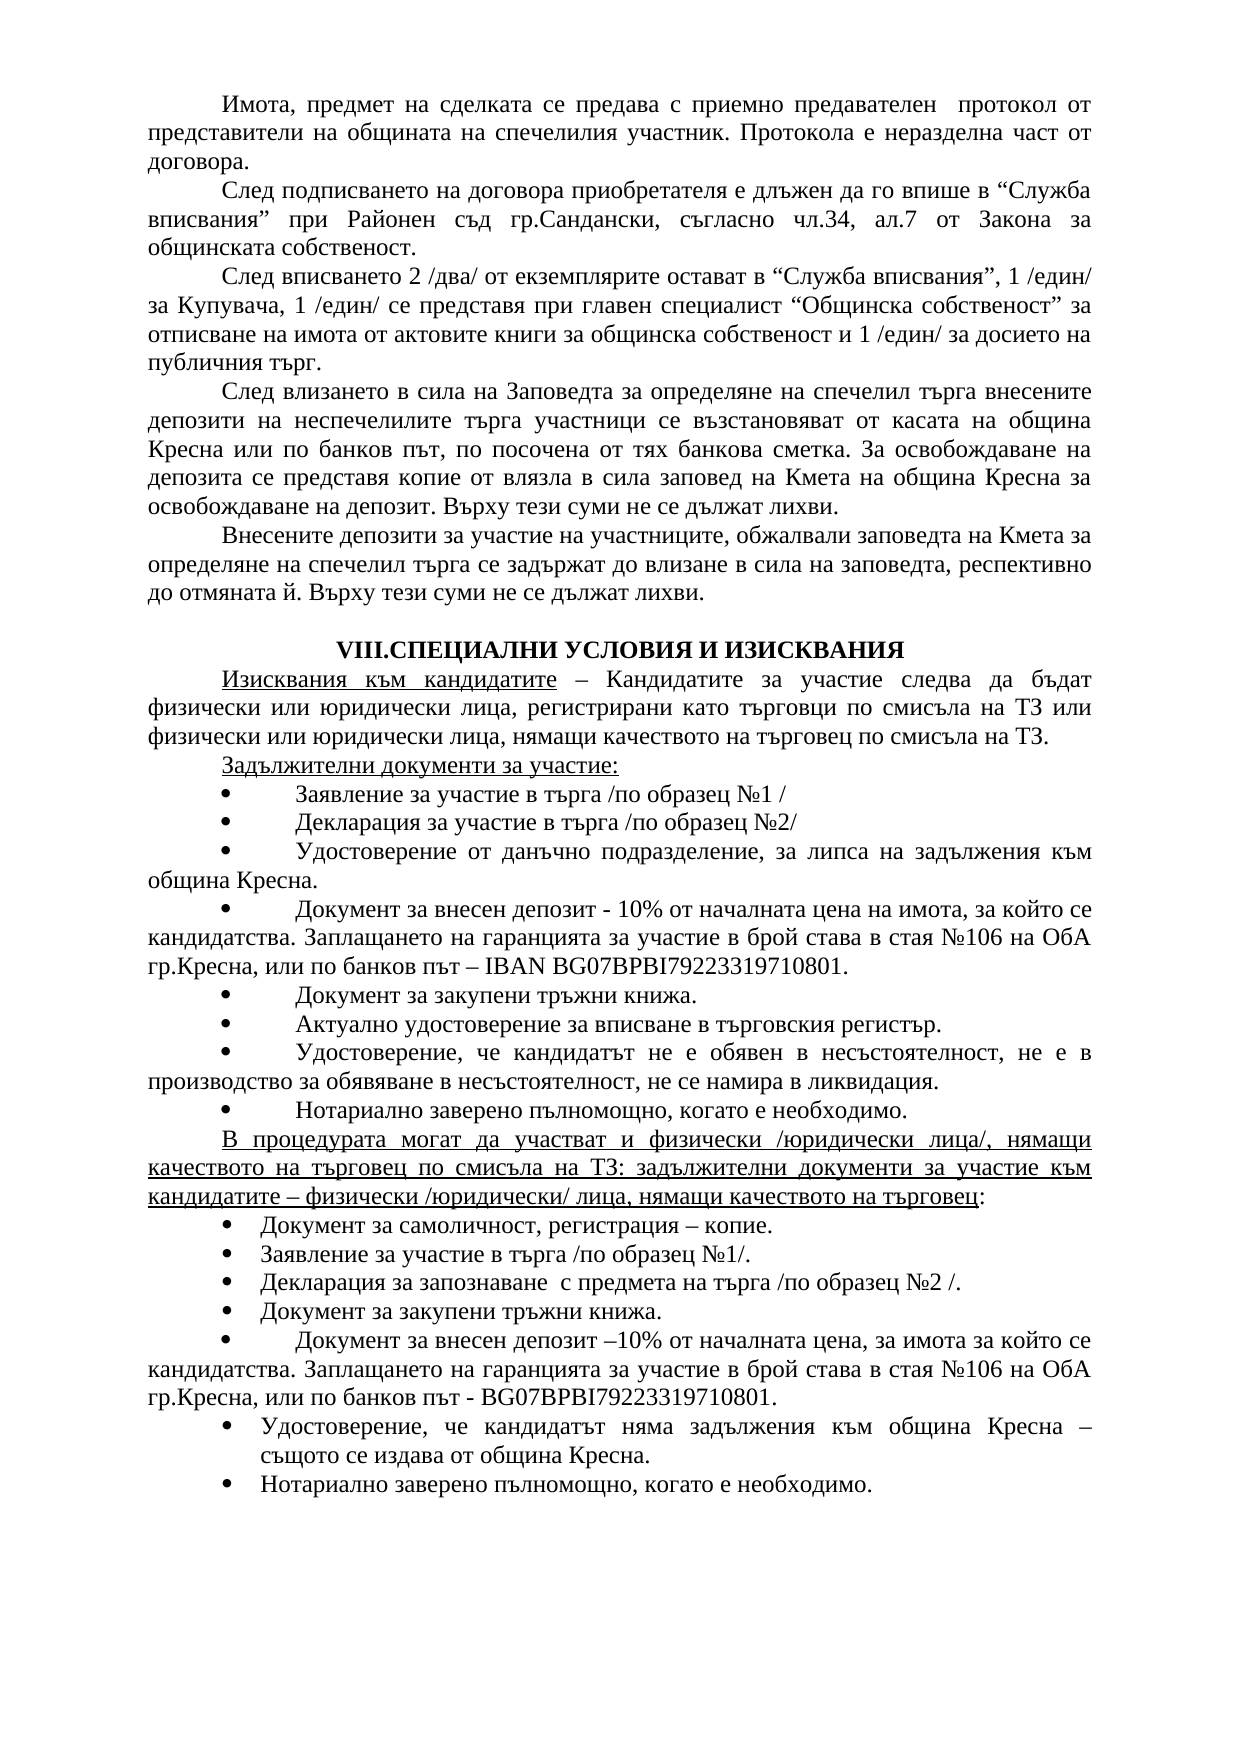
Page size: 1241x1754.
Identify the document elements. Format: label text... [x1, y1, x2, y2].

list Удостоверение от данъчно подразделение, за липса на задължения към община Кресна. [148, 836, 1093, 894]
list Документ за самоличност, регистрация – копие. [223, 1210, 1093, 1239]
list Нотариално заверено пълномощно, когато е необходимо. [148, 1095, 1093, 1124]
list Документ за внесен депозит - 10% от началната цена на имота, за който се кандидатства. Заплащането на гаранцията за участие в брой става в стая №106 на ОбА гр.Кресна, или по банков път – IBAN BG07BPBI79223319710801. [148, 894, 1093, 980]
text VІІІ.СПЕЦИАЛНИ УСЛОВИЯ И ИЗИСКВАНИЯ [148, 635, 1093, 664]
text Изисквания към кандидатите – Кандидатите за участие следва да бъдат физически или юридически лица, регистрирани като търговци по смисъла на ТЗ или физически или юридически лица, нямащи качеството на търговец по смисъла на ТЗ. [148, 664, 1093, 750]
list Декларация за запознаване с предмета на търга /по образец №2 /. [223, 1267, 1093, 1296]
list Удостоверение, че кандидатът няма задължения към община Кресна – същото се издава от община Кресна. [223, 1411, 1093, 1469]
text След влизането в сила на Заповедта за определяне на спечелил търга внесените депозити на неспечелилите търга участници се възстановяват от касата на община Кресна или по банков път, по посочена от тях банкова сметка. За освобождаване на депозита се представя копие от влязла в сила заповед на Кмета на община Кресна за освобождаване на депозит. Върху тези суми не се дължат лихви. [148, 376, 1093, 520]
list Документ за внесен депозит –10% от началната цена, за имота за който се кандидатства. Заплащането на гаранцията за участие в брой става в стая №106 на ОбА гр.Кресна, или по банков път - BG07BPBI79223319710801. [148, 1325, 1093, 1411]
text Задължителни документи за участие: [148, 750, 1093, 779]
text В процедурата могат да участват и физически /юридически лица/, нямащи качеството на търговец по смисъла на ТЗ: задължителни документи за участие към кандидатите – физически /юридически/ лица, нямащи качеството на търговец: [148, 1124, 1093, 1210]
list Удостоверение, че кандидатът не е обявен в несъстоятелност, не е в производство за обявяване в несъстоятелност, не се намира в ликвидация. [148, 1037, 1093, 1095]
list Заявление за участие в търга /по образец №1 / [148, 779, 1093, 807]
list Заявление за участие в търга /по образец №1/. [223, 1239, 1093, 1267]
text Имота, предмет на сделката се предава с приемно предавателен протокол от представители на общината на спечелилия участник. Протокола е неразделна част от договора. [148, 89, 1093, 175]
text Внесените депозити за участие на участниците, обжалвали заповедта на Кмета за определяне на спечелил търга се задържат до влизане в сила на заповедта, респективно до отмяната й. Върху тези суми не се дължат лихви. [148, 520, 1093, 606]
list Декларация за участие в търга /по образец №2/ [148, 807, 1093, 836]
list Документ за закупени тръжни книжа. [223, 1296, 1093, 1325]
list Актуално удостоверение за вписване в търговския регистър. [148, 1009, 1093, 1037]
list Документ за закупени тръжни книжа. [148, 980, 1093, 1009]
list Нотариално заверено пълномощно, когато е необходимо. [223, 1469, 1093, 1497]
text След вписването 2 /два/ от екземплярите остават в “Служба вписвания”, 1 /един/ за Купувача, 1 /един/ се представя при главен специалист “Общинска собственост” за отписване на имота от актовите книги за общинска собственост и 1 /един/ за досието на публичния търг. [148, 261, 1093, 376]
text След подписването на договора приобретателя е длъжен да го впише в “Служба вписвания” при Районен съд гр.Сандански, съгласно чл.34, ал.7 от Закона за общинската собственост. [148, 175, 1093, 261]
